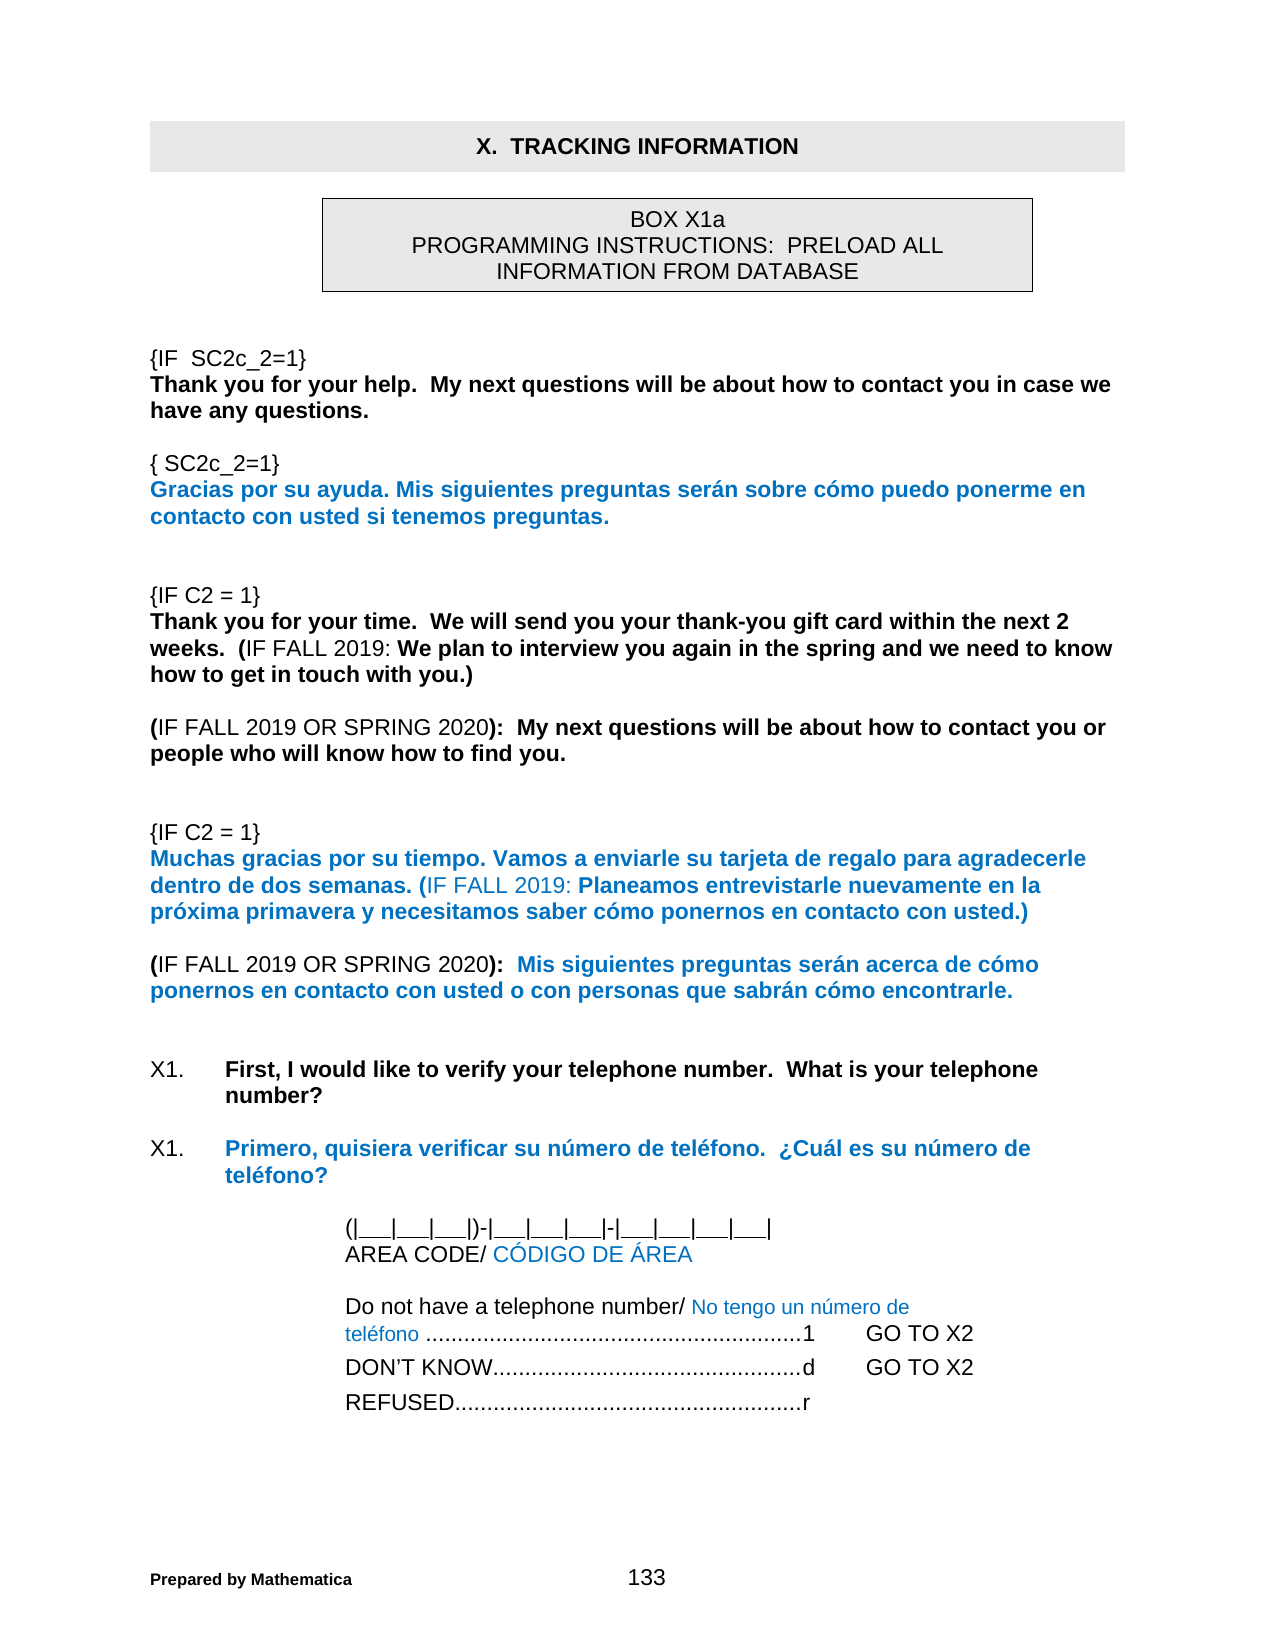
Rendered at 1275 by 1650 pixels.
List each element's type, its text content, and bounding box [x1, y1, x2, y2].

text teléfono 1 GO TO X2 [300, 1320, 1125, 1346]
text Thank you for your time. We will send you your thank-you gift card within the next 2 weeks. (IF FALL 2019: We plan to interview you again in the spring and we need to know how to get in touch with you.) [150, 608, 1125, 687]
text (IF FALL 2019 OR SPRING 2020): My next questions will be about how to contact you or people who will know how to find you. [150, 713, 1125, 766]
text {IF C2 = 1} [150, 582, 1125, 608]
text X1. First, I would like to verify your telephone number. What is your telephone number? [150, 1056, 1125, 1109]
text X1. Primero, quisiera verificar su número de teléfono. ¿Cuál es su número de teléfono? [150, 1135, 1125, 1188]
text REFUSED r [300, 1389, 1125, 1415]
text { SC2c_2=1} [150, 450, 1125, 476]
text (IF FALL 2019 OR SPRING 2020): Mis siguientes preguntas serán acerca de cómo ponernos en contacto con usted o con personas que sabrán cómo encontrarle. [150, 951, 1125, 1003]
text DON’T KNOW d GO TO X2 [300, 1354, 1125, 1381]
text {IF C2 = 1} [150, 819, 1125, 845]
text Thank you for your help. My next questions will be about how to contact you in case we have any questions. [150, 371, 1125, 424]
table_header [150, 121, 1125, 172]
text (| | | |)-| | | |-| | | | | [300, 1214, 1125, 1241]
text Muchas gracias por su tiempo. Vamos a enviarle su tarjeta de regalo para agradecerle dentro de dos semanas. (IF FALL 2019: Planeamos entrevistarle nuevamente en la próxima primavera y necesitamos saber cómo ponernos en contacto con usted.) [150, 845, 1125, 924]
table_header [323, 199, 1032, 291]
text AREA CODE/ CÓDIGO DE ÁREA [300, 1241, 1125, 1267]
text Do not have a telephone number/ No tengo un número de [300, 1293, 1125, 1320]
text Gracias por su ayuda. Mis siguientes preguntas serán sobre cómo puedo ponerme en contacto con usted si tenemos preguntas. [150, 476, 1125, 529]
text {IF SC2c_2=1} [150, 344, 1125, 371]
